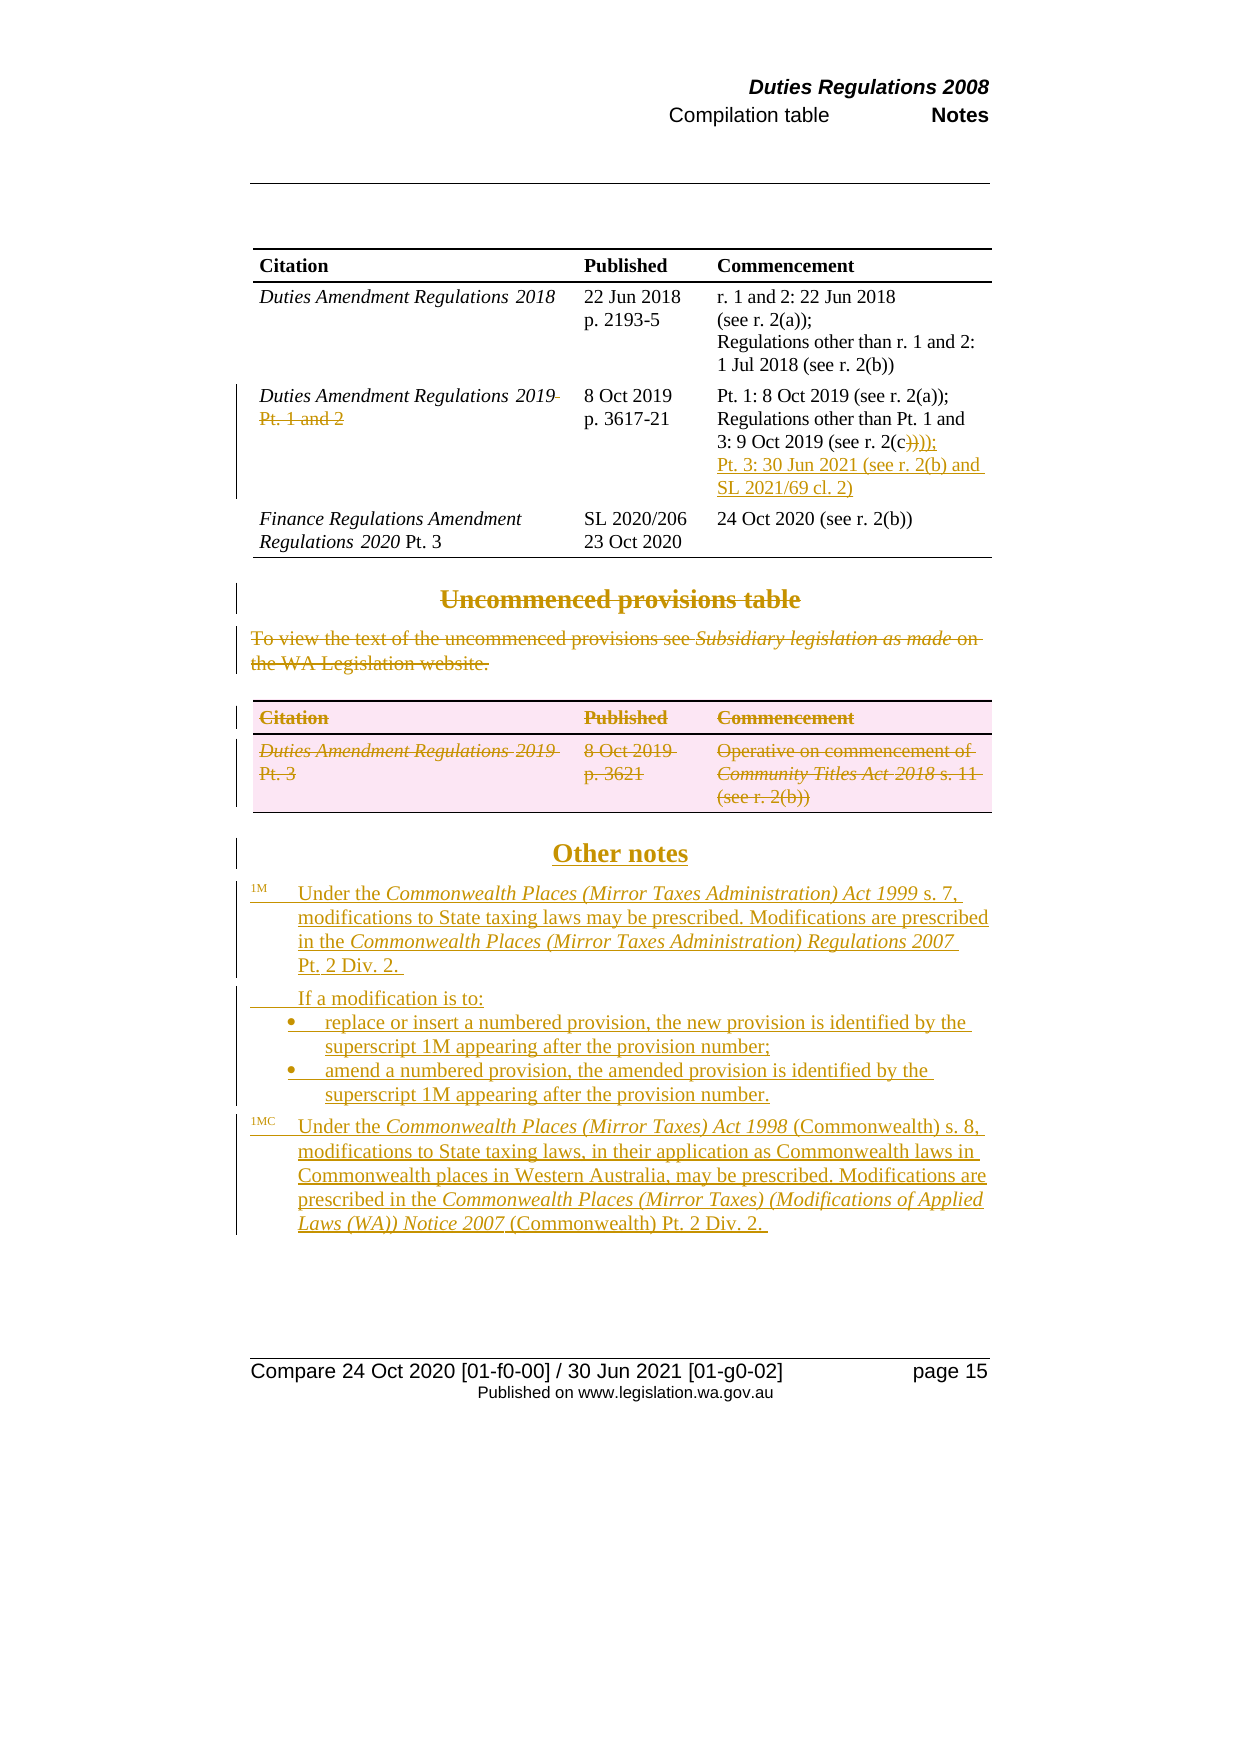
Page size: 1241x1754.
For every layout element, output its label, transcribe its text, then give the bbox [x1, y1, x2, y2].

table_cell Duties Amendment Regulations 2019 [253, 380, 578, 503]
table_cell 24 Oct 2020 (see r. 2(b)) [711, 503, 992, 557]
table_header Citation [253, 250, 578, 281]
table_header Commencement [711, 250, 992, 281]
table_cell Pt. 1: 8 Oct 2019 (see r. 2(a)); Regulations other than Pt. 1 and3: 9 Oct 2019 (see r. 2(c [711, 380, 992, 503]
table_cell Duties Amendment Regulations 2018 [253, 283, 578, 380]
table_cell Finance Regulations Amendment Regulations 2020 Pt. 3 [253, 503, 578, 557]
table_cell SL 2020/206 23 Oct 2020 [578, 503, 711, 557]
table_cell 8 Oct 2019 p. 3617-21 [578, 380, 711, 503]
table_cell r. 1 and 2: 22 Jun 2018 (see r. 2(a)); Regulations other than r. 1 and 2: 1 Jul 2018 (see r. 2(b)) [711, 283, 992, 380]
table_header Published [578, 250, 711, 281]
table_cell 22 Jun 2018 p. 2193-5 [578, 283, 711, 380]
